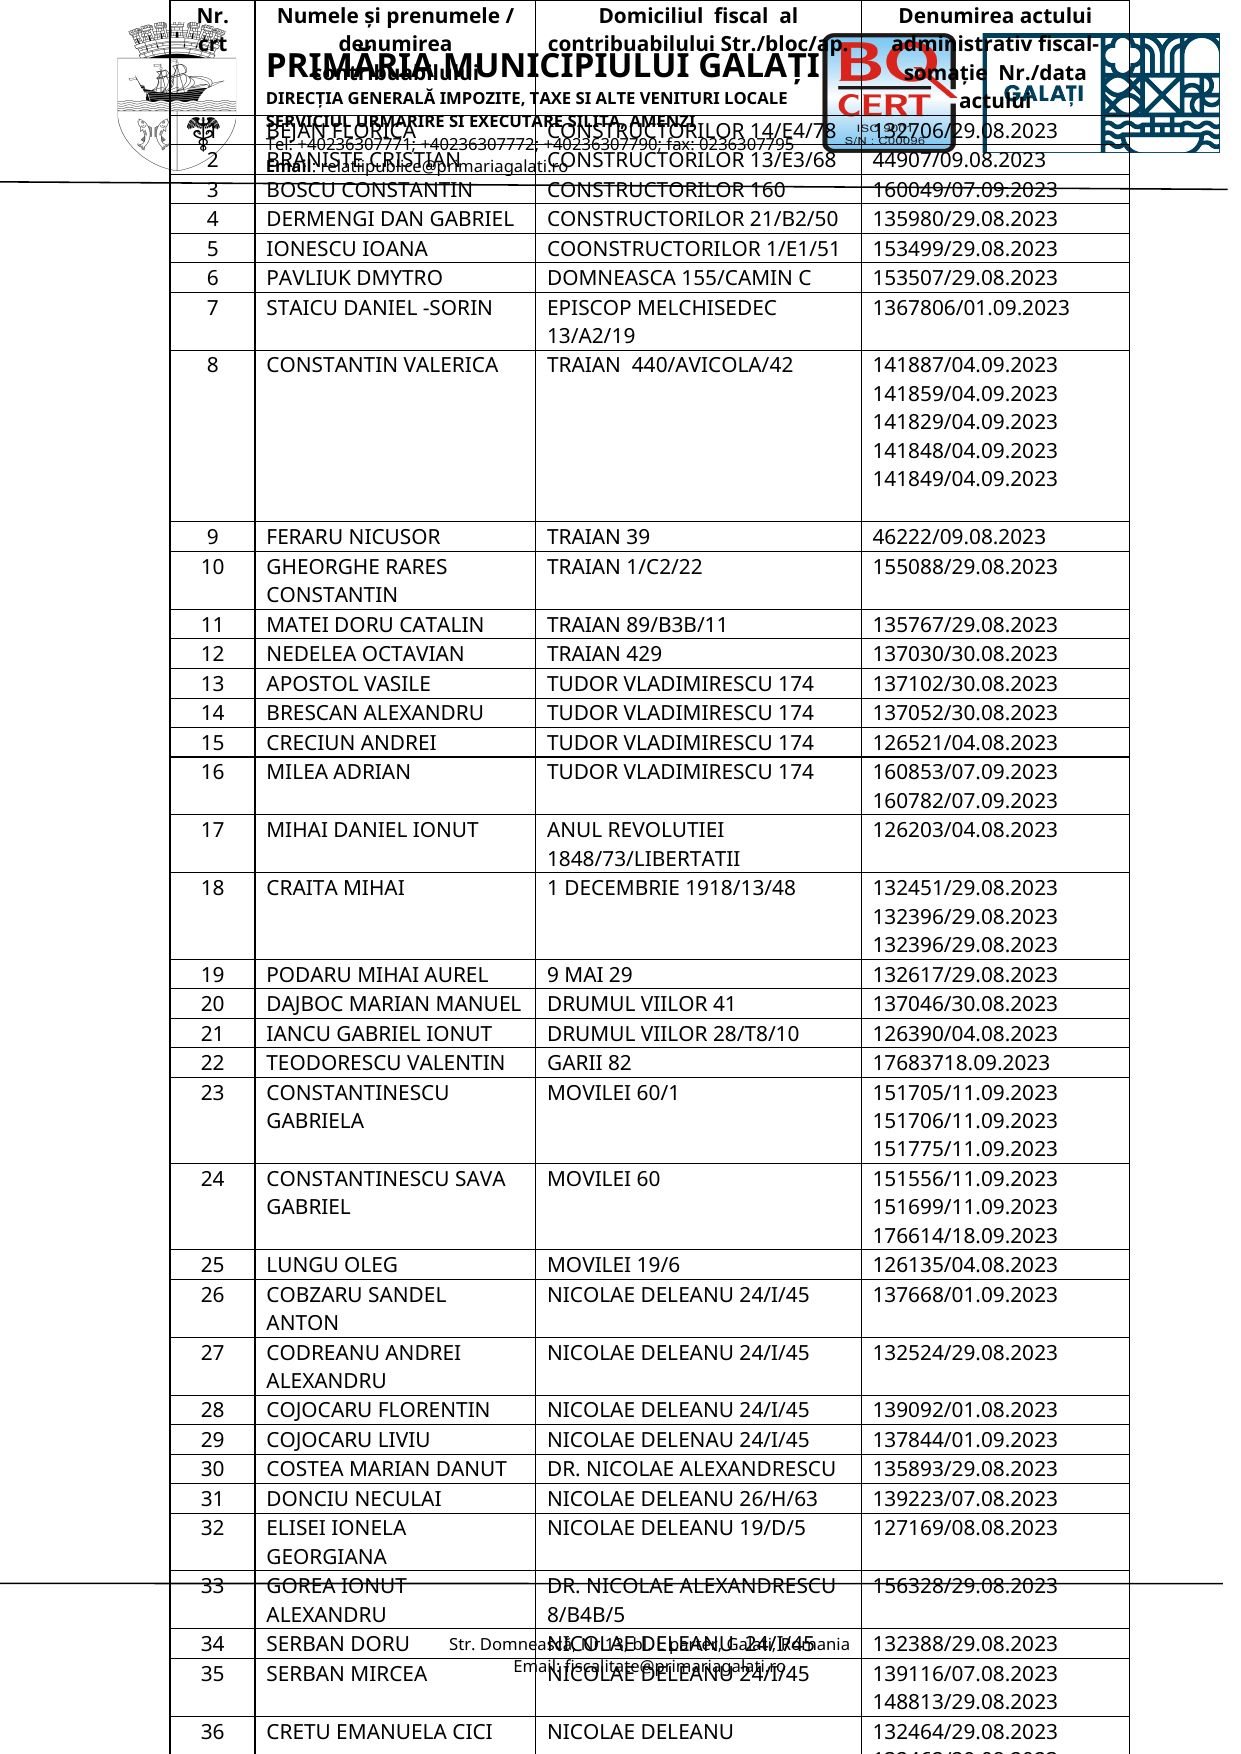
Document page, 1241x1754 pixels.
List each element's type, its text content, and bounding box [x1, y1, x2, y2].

table_cell NICOLAE DELEANU 26/H/63 [536, 1484, 861, 1512]
table_cell 14 [171, 699, 254, 727]
picture [1175, 50, 1179, 72]
table_cell NICOLAE DELEANU 24/I/45 [536, 1396, 861, 1424]
table_cell 160853/07.09.2023 160782/07.09.2023 [862, 758, 1129, 814]
table_cell 20 [171, 989, 254, 1018]
table_cell TRAIAN 429 [536, 639, 861, 668]
table_cell DAJBOC MARIAN MANUEL [256, 989, 535, 1018]
picture [1205, 106, 1220, 112]
table_cell EPISCOP MELCHISEDEC 13/A2/19 [536, 293, 861, 349]
table_cell ELISEI IONELA GEORGIANA [256, 1514, 535, 1570]
table_cell CRECIUN ANDREI [256, 728, 535, 756]
table_cell APOSTOL VASILE [256, 669, 535, 697]
table_cell 1367806/01.09.2023 [862, 293, 1129, 349]
table_cell 155088/29.08.2023 [862, 552, 1129, 609]
table_cell 135980/29.08.2023 [862, 204, 1129, 233]
table_cell 30 [171, 1455, 254, 1483]
table_cell 31 [171, 1484, 254, 1512]
table_cell NICOLAE DELEANU [536, 1717, 861, 1754]
picture [1205, 80, 1209, 90]
table_cell DRUMUL VIILOR 28/T8/10 [536, 1019, 861, 1047]
table_cell 11 [171, 610, 254, 638]
table_cell 4 [171, 204, 254, 233]
table_cell PAVLIUK DMYTRO [256, 263, 535, 292]
table_cell 32 [171, 1514, 254, 1570]
table_cell 126390/04.08.2023 [862, 1019, 1129, 1047]
table_cell 35 [171, 1659, 254, 1716]
table_cell NICOLAE DELEANU 24/I/45 [536, 1659, 861, 1716]
table_header Denumirea actului administrativ fiscal-somație Nr./data actului [862, 1, 1129, 115]
table_cell TUDOR VLADIMIRESCU 174 [536, 728, 861, 756]
table_cell SERBAN DORU [256, 1629, 535, 1658]
table_cell DR. NICOLAE ALEXANDRESCU [536, 1455, 861, 1483]
table_cell 19 [171, 960, 254, 988]
table_cell CRETU EMANUELA CICI [256, 1717, 535, 1754]
table_cell CONSTRUCTORILOR 13/E3/68 [536, 145, 861, 174]
picture [1151, 78, 1174, 90]
table_cell 6 [171, 263, 254, 292]
table_cell 18 [171, 873, 254, 959]
table_cell 153499/29.08.2023 [862, 234, 1129, 262]
table_cell GOREA IONUT ALEXANDRU [256, 1571, 535, 1628]
table_cell COBZARU SANDEL ANTON [256, 1280, 535, 1337]
picture [1197, 145, 1220, 153]
picture [1155, 118, 1169, 122]
table_cell 139223/07.08.2023 [862, 1484, 1129, 1512]
table_cell 33 [171, 1571, 254, 1628]
table_cell 137052/30.08.2023 [862, 699, 1129, 727]
picture [1206, 98, 1217, 102]
table_cell BRANISTE CRISTIAN [256, 145, 535, 174]
table_cell 22 [171, 1048, 254, 1077]
table_cell 132706/29.08.2023 [862, 116, 1129, 144]
table_cell DERMENGI DAN GABRIEL [256, 204, 535, 233]
table_cell NICOLAE DELENAU 24/I/45 [536, 1425, 861, 1453]
table_cell LUNGU OLEG [256, 1250, 535, 1279]
table_cell PODARU MIHAI AUREL [256, 960, 535, 988]
table_cell DOMNEASCA 155/CAMIN C [536, 263, 861, 292]
table_cell COJOCARU FLORENTIN [256, 1396, 535, 1424]
table_cell 132388/29.08.2023 [862, 1629, 1129, 1658]
table_cell TUDOR VLADIMIRESCU 174 [536, 699, 861, 727]
table_cell 13 [171, 669, 254, 697]
table_cell 137102/30.08.2023 [862, 669, 1129, 697]
picture [1130, 99, 1138, 111]
picture [1185, 39, 1220, 72]
table_cell MOVILEI 19/6 [536, 1250, 861, 1279]
picture [1151, 100, 1174, 112]
table_cell TRAIAN 440/AVICOLA/42 [536, 351, 861, 521]
table_header Domiciliul fiscal al contribuabilului Str./bloc/ap. [536, 1, 861, 115]
table_cell STAICU DANIEL -SORIN [256, 293, 535, 349]
picture [1167, 84, 1179, 106]
table_cell NICOLAE DELEANU 24/I/45 [536, 1280, 861, 1337]
table_cell GARII 82 [536, 1048, 861, 1077]
table_cell 126521/04.08.2023 [862, 728, 1129, 756]
table_cell 126135/04.08.2023 [862, 1250, 1129, 1279]
table_cell NICOLAE DELEANU 19/D/5 [536, 1514, 861, 1570]
table_cell 25 [171, 1250, 254, 1279]
table_cell MOVILEI 60 [536, 1164, 861, 1249]
table_cell 24 [171, 1164, 254, 1249]
table_cell CONSTRUCTORILOR 21/B2/50 [536, 204, 861, 233]
table_cell CONSTANTIN VALERICA [256, 351, 535, 521]
table_cell TRAIAN 39 [536, 522, 861, 551]
table_cell TEODORESCU VALENTIN [256, 1048, 535, 1077]
table_cell CODREANU ANDREI ALEXANDRU [256, 1338, 535, 1394]
table_cell TRAIAN 1/C2/22 [536, 552, 861, 609]
table_cell 9 MAI 29 [536, 960, 861, 988]
table_cell CONSTRUCTORILOR 160 [536, 175, 861, 203]
table_cell 132524/29.08.2023 [862, 1338, 1129, 1394]
table_cell 17683718.09.2023 [862, 1048, 1129, 1077]
picture [1130, 118, 1149, 124]
table_cell MATEI DORU CATALIN [256, 610, 535, 638]
table_cell TRAIAN 89/B3B/11 [536, 610, 861, 638]
table_cell 135893/29.08.2023 [862, 1455, 1129, 1483]
table_cell 10 [171, 552, 254, 609]
picture [1195, 99, 1199, 111]
table_cell MOVILEI 60/1 [536, 1078, 861, 1163]
picture [1185, 78, 1199, 84]
table_cell 137030/30.08.2023 [862, 639, 1129, 668]
table_cell DRUMUL VIILOR 41 [536, 989, 861, 1018]
table_cell 126203/04.08.2023 [862, 815, 1129, 872]
table_cell 17 [171, 815, 254, 872]
table_cell FERARU NICUSOR [256, 522, 535, 551]
table_cell 44907/09.08.2023 [862, 145, 1129, 174]
table_cell 46222/09.08.2023 [862, 522, 1129, 551]
table_cell COJOCARU LIVIU [256, 1425, 535, 1453]
picture [1146, 39, 1159, 72]
table_cell 151556/11.09.2023 151699/11.09.2023 176614/18.09.2023 [862, 1164, 1129, 1249]
table_cell CONSTANTINESCU GABRIELA [256, 1078, 535, 1163]
table_cell 127169/08.08.2023 [862, 1514, 1129, 1570]
table_cell 26 [171, 1280, 254, 1337]
table_cell 29 [171, 1425, 254, 1453]
table_cell IANCU GABRIEL IONUT [256, 1019, 535, 1047]
table_cell DONCIU NECULAI [256, 1484, 535, 1512]
table_cell 137046/30.08.2023 [862, 989, 1129, 1018]
table_cell CONSTANTINESCU SAVA GABRIEL [256, 1164, 535, 1249]
table_cell 16 [171, 758, 254, 814]
picture [1146, 84, 1157, 106]
table_cell 23 [171, 1078, 254, 1163]
table_cell COSTEA MARIAN DANUT [256, 1455, 535, 1483]
table_cell 139116/07.08.2023 148813/29.08.2023 [862, 1659, 1129, 1716]
table_cell 12 [171, 639, 254, 668]
table_cell 160049/07.09.2023 [862, 175, 1129, 203]
picture [1130, 127, 1140, 132]
table_cell 137844/01.09.2023 [862, 1425, 1129, 1453]
picture [1165, 39, 1179, 72]
table_cell 34 [171, 1629, 254, 1658]
table_cell 2 [171, 145, 254, 174]
table_cell 15 [171, 728, 254, 756]
table_cell 139092/01.08.2023 [862, 1396, 1129, 1424]
picture [1185, 98, 1190, 112]
picture [1187, 88, 1197, 92]
table_cell CONSTRUCTORILOR 14/E4/78 [536, 116, 861, 144]
picture [1130, 138, 1198, 153]
table_cell IONESCU IOANA [256, 234, 535, 262]
picture [1205, 136, 1220, 144]
table_cell NICOLAE DELEANU 24/I/45 [536, 1338, 861, 1394]
table_cell 36 [171, 1717, 254, 1754]
table_cell MILEA ADRIAN [256, 758, 535, 814]
table_cell TUDOR VLADIMIRESCU 174 [536, 758, 861, 814]
table_cell 1 [171, 116, 254, 144]
table_cell 5 [171, 234, 254, 262]
table_cell GHEORGHE RARES CONSTANTIN [256, 552, 535, 609]
table_cell BEJAN FLORICA [256, 116, 535, 144]
table_cell 137668/01.09.2023 [862, 1280, 1129, 1337]
table_cell 27 [171, 1338, 254, 1394]
table_cell 132451/29.08.2023 132396/29.08.2023 132396/29.08.2023 [862, 873, 1129, 959]
table_cell 7 [171, 293, 254, 349]
table_cell ANUL REVOLUTIEI 1848/73/LIBERTATII [536, 815, 861, 872]
picture [1185, 126, 1220, 134]
table_cell SERBAN MIRCEA [256, 1659, 535, 1716]
picture [1130, 48, 1140, 62]
table_cell COONSTRUCTORILOR 1/E1/51 [536, 234, 861, 262]
table_cell NEDELEA OCTAVIAN [256, 639, 535, 668]
table_cell 153507/29.08.2023 [862, 263, 1129, 292]
table_cell NICOLAE DELEANU 24/I/45 [536, 1629, 861, 1658]
table_cell BRESCAN ALEXANDRU [256, 699, 535, 727]
table_cell 8 [171, 351, 254, 521]
table_cell MIHAI DANIEL IONUT [256, 815, 535, 872]
table_cell 135767/29.08.2023 [862, 610, 1129, 638]
picture [1175, 118, 1220, 124]
table_cell TUDOR VLADIMIRESCU 174 [536, 669, 861, 697]
table_cell 132464/29.08.2023 132462/29.08.2023 [862, 1717, 1129, 1754]
table_cell 3 [171, 175, 254, 203]
table_cell 141887/04.09.2023 141859/04.09.2023 141829/04.09.2023 141848/04.09.2023 141849/04.09.2023 [862, 351, 1129, 521]
table_cell DR. NICOLAE ALEXANDRESCU 8/B4B/5 [536, 1571, 861, 1628]
table_cell CRAITA MIHAI [256, 873, 535, 959]
table_header Nr. crt [171, 1, 254, 115]
table_cell 28 [171, 1396, 254, 1424]
picture [1213, 78, 1220, 92]
table_cell 21 [171, 1019, 254, 1047]
table_cell 1 DECEMBRIE 1918/13/48 [536, 873, 861, 959]
picture [117, 22, 169, 171]
table_cell BOSCU CONSTANTIN [256, 175, 535, 203]
table_header Numele și prenumele / denumirea contribuabilului [256, 1, 535, 115]
table_cell 132617/29.08.2023 [862, 960, 1129, 988]
table_cell 151705/11.09.2023 151706/11.09.2023 151775/11.09.2023 [862, 1078, 1129, 1163]
table_cell 156328/29.08.2023 [862, 1571, 1129, 1628]
table_cell 9 [171, 522, 254, 551]
